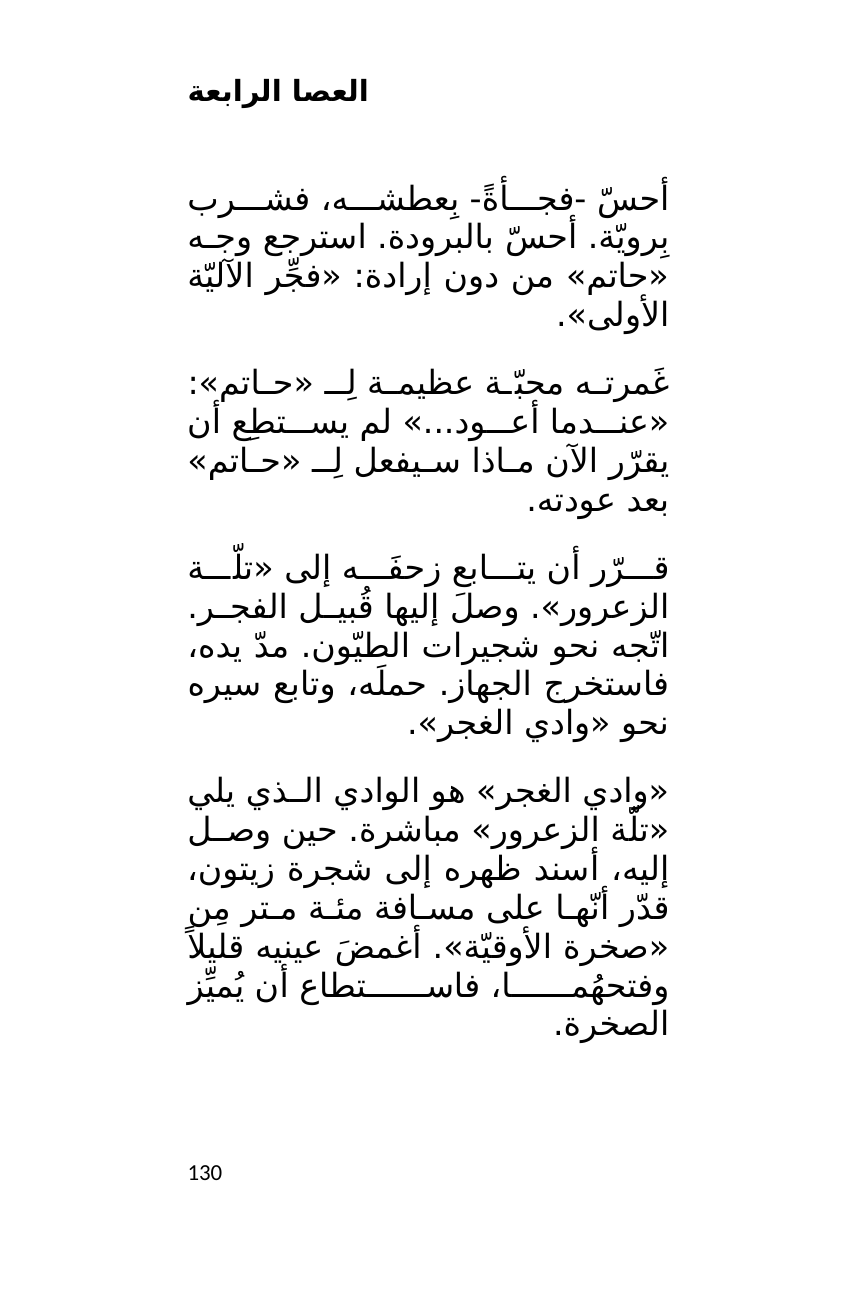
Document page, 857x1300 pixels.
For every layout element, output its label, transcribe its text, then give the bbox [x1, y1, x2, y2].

text قرّر أن يتابع زحفَه إلى «تلّة الزعرور». وصلَ إليها قُبيل الفجر. اتّجه نحو شجيرات الطيّون. مدّ يده، فاستخرج الجهاز. حملَه، وتابع سيره نحو «وادي الغجر». [187, 548, 669, 743]
text أحسّ -فجأةً- بِعطشه، فشرب بِرويّة. أحسّ بالبرودة. استرجع وجه «حاتم» من دون إرادة: «فجِّر الآليّة الأولى». [187, 179, 669, 334]
text «وادي الغجر» هو الوادي الذي يلي «تلّة الزعرور» مباشرة. حين وصل إليه، أسند ظهره إلى شجرة زيتون، قدّر أنّها على مسافة مئة متر مِن «صخرة الأوقيّة». أغمضَ عينيه قليلاً وفتحهُما، فاستطاع أن يُميِّز الصخرة. [187, 772, 669, 1044]
text غَمرته محبّة عظيمة لِـ «حاتم»: «عندما أعود...» لم يستطِع أن يقرّر الآن ماذا سيفعل لِـ «حاتم» بعد عودته. [187, 364, 669, 519]
